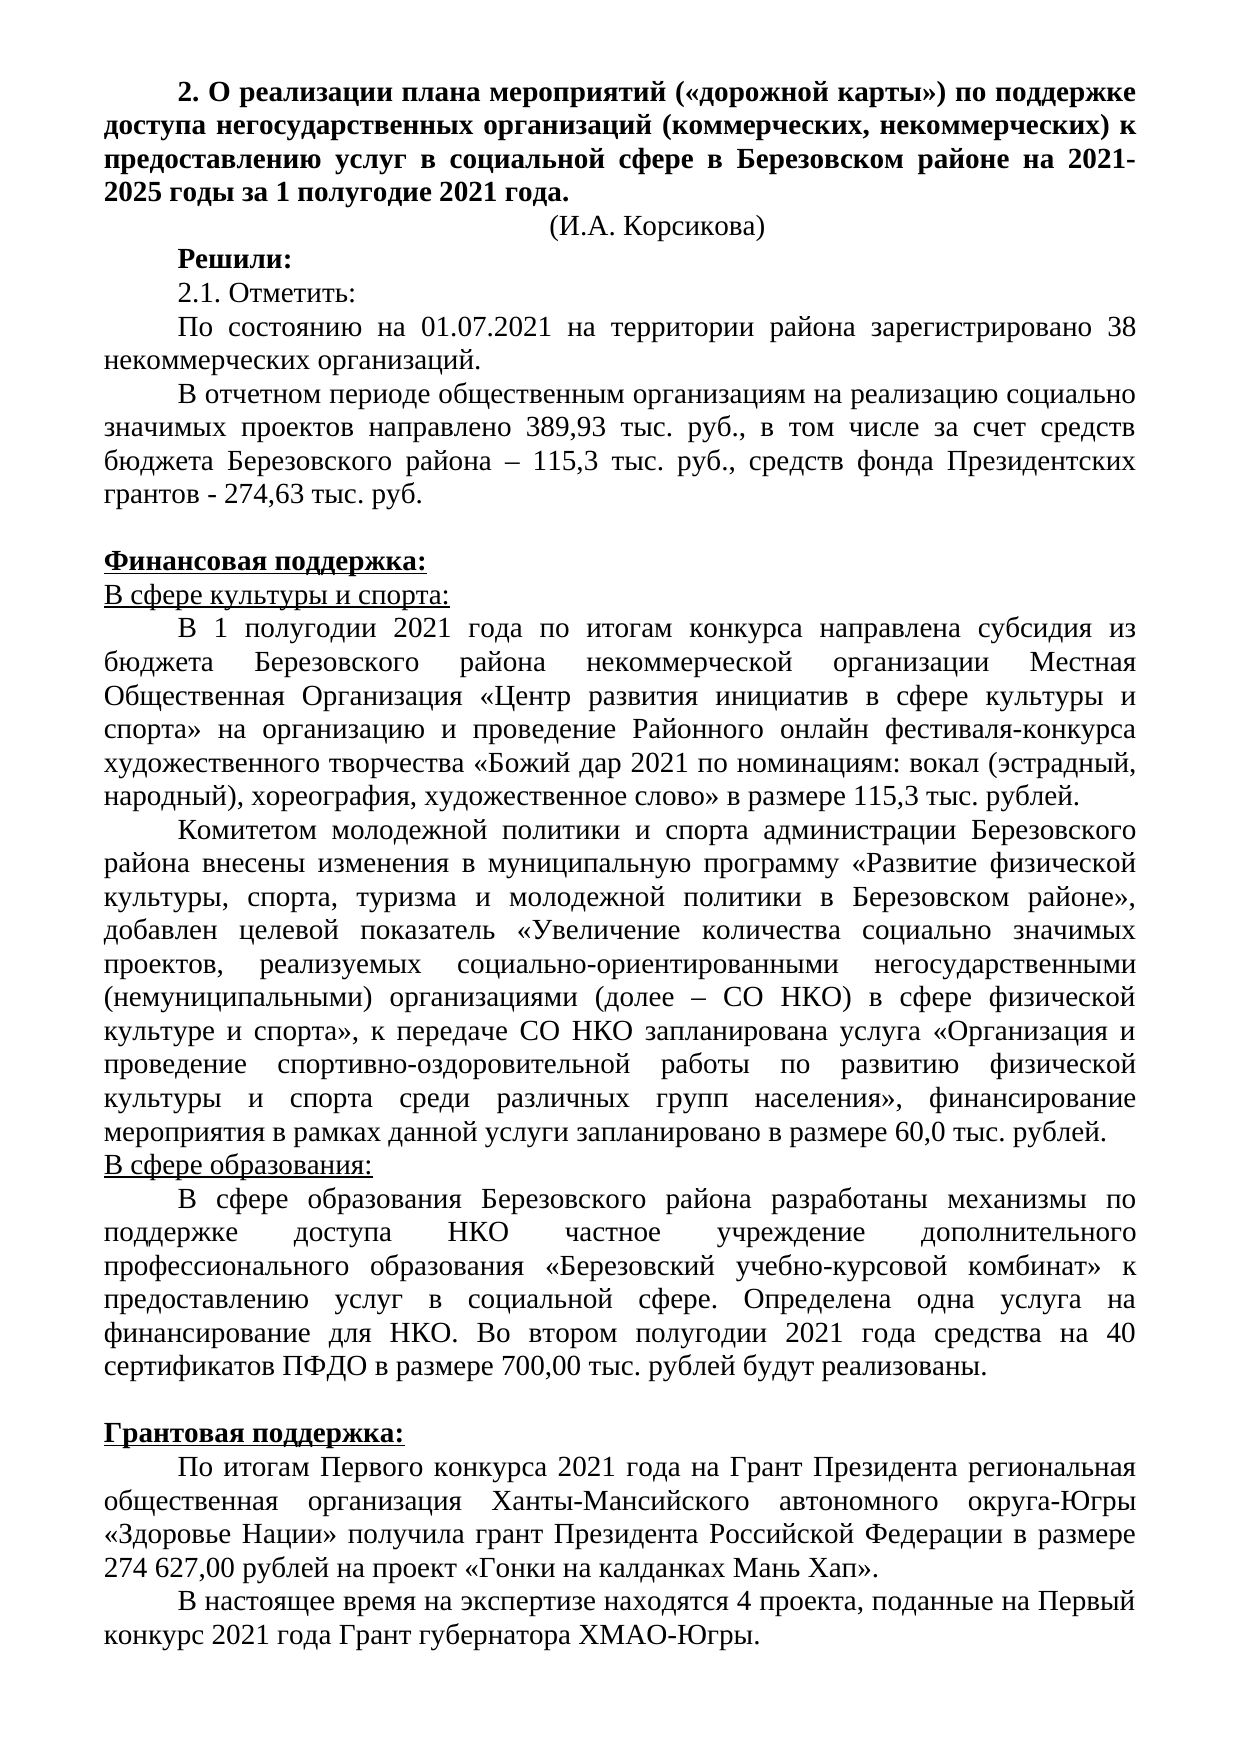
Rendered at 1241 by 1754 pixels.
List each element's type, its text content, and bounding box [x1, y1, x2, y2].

text Грантовая поддержка: [103, 1416, 1137, 1449]
text Финансовая поддержка: [103, 543, 1137, 577]
text (И.А. Корсикова) [103, 208, 1137, 242]
text В сфере образования: [103, 1147, 1137, 1181]
text В 1 полугодии 2021 года по итогам конкурса направлена субсидия из бюджета Березовского района некоммерческой организации Местная Общественная Организация «Центр развития инициатив в сфере культуры и спорта» на организацию и проведение Районного онлайн фестиваля-конкурса художественного творчества «Божий дар 2021 по номинациям: вокал (эстрадный, народный), хореография, художественное слово» в размере 115,3 тыс. рублей. [103, 611, 1137, 812]
text 2.1. Отметить: [103, 275, 1137, 309]
text По итогам Первого конкурса 2021 года на Грант Президента региональная общественная организация Ханты-Мансийского автономного округа-Югры «Здоровье Нации» получила грант Президента Российской Федерации в размере 274 627,00 рублей на проект «Гонки на калданках Мань Хап». [103, 1449, 1137, 1583]
text В сфере образования Березовского района разработаны механизмы по поддержке доступа НКО частное учреждение дополнительного профессионального образования «Березовский учебно-курсовой комбинат» к предоставлению услуг в социальной сфере. Определена одна услуга на финансирование для НКО. Во втором полугодии 2021 года средства на 40 сертификатов ПФДО в размере 700,00 тыс. рублей будут реализованы. [103, 1181, 1137, 1382]
text В сфере культуры и спорта: [103, 577, 1137, 611]
text В отчетном периоде общественным организациям на реализацию социально значимых проектов направлено 389,93 тыс. руб., в том числе за счет средств бюджета Березовского района – 115,3 тыс. руб., средств фонда Президентских грантов - 274,63 тыс. руб. [103, 376, 1137, 510]
text В настоящее время на экспертизе находятся 4 проекта, поданные на Первый конкурс 2021 года Грант губернатора ХМАО-Югры. [103, 1583, 1137, 1650]
text Решили: [103, 242, 1137, 275]
text По состоянию на 01.07.2021 на территории района зарегистрировано 38 некоммерческих организаций. [103, 309, 1137, 376]
text Комитетом молодежной политики и спорта администрации Березовского района внесены изменения в муниципальную программу «Развитие физической культуры, спорта, туризма и молодежной политики в Березовском районе», добавлен целевой показатель «Увеличение количества социально значимых проектов, реализуемых социально-ориентированными негосударственными (немуниципальными) организациями (долее – СО НКО) в сфере физической культуре и спорта», к передаче СО НКО запланирована услуга «Организация и проведение спортивно-оздоровительной работы по развитию физической культуры и спорта среди различных групп населения», финансирование мероприятия в рамках данной услуги запланировано в размере 60,0 тыс. рублей. [103, 812, 1137, 1147]
text 2. О реализации плана мероприятий («дорожной карты») по поддержке доступа негосударственных организаций (коммерческих, некоммерческих) к предоставлению услуг в социальной сфере в Березовском районе на 2021-2025 годы за 1 полугодие 2021 года. [103, 74, 1137, 208]
